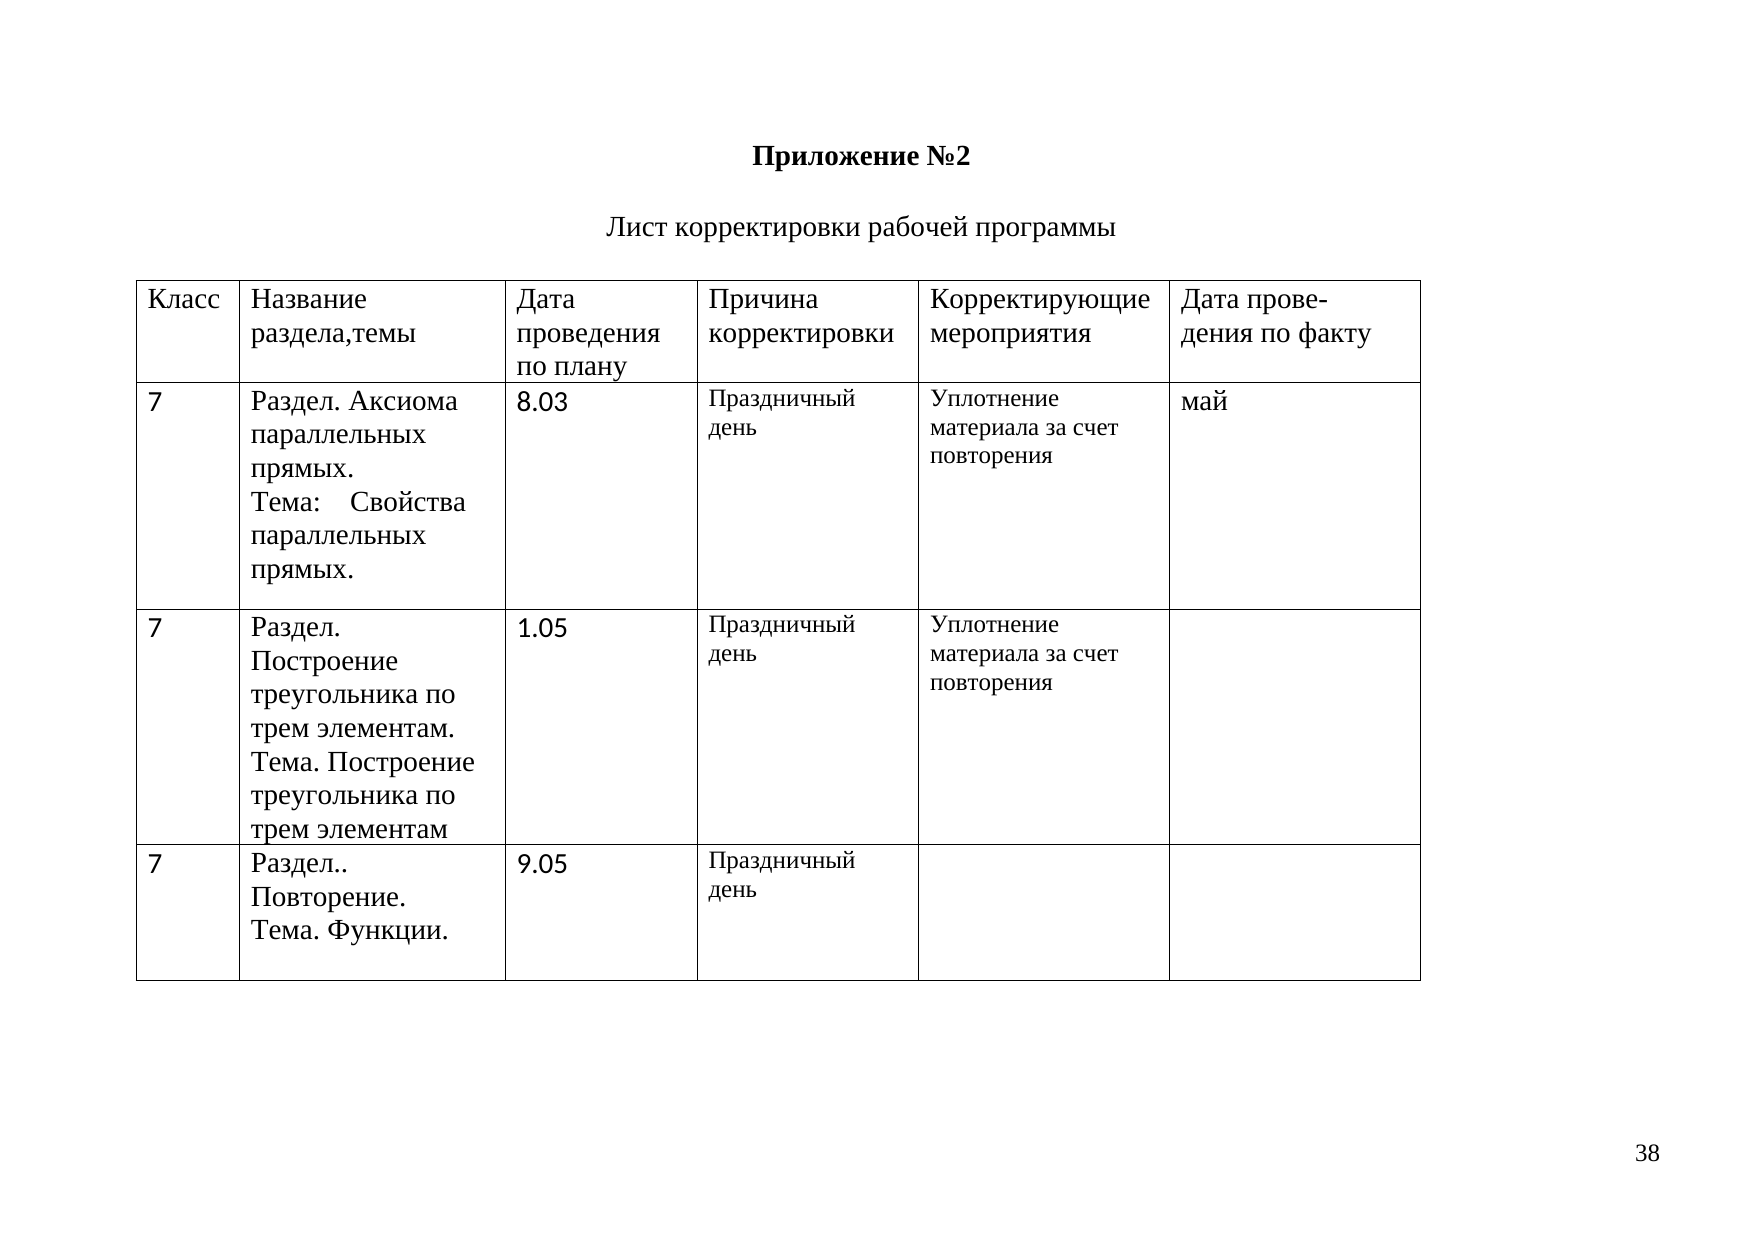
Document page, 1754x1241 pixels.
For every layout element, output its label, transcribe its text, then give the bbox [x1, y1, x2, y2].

table_header Класс [137, 281, 239, 382]
table_cell Раздел. Построение треугольника по трем элементам. Тема. Построение треугольника по трем элементам [240, 610, 505, 844]
table_header Дата проведения по плану [506, 281, 697, 382]
table_cell 8.03 [506, 383, 697, 608]
table_cell 9.05 [506, 845, 697, 979]
table_cell [1170, 610, 1420, 844]
table_cell Праздничный день [698, 383, 918, 608]
table_cell 7 [137, 845, 239, 979]
table_cell Раздел.. Повторение. Тема. Функции. [240, 845, 505, 979]
table_cell Праздничный день [698, 845, 918, 979]
table_header Причина корректировки [698, 281, 918, 382]
text Лист корректировки рабочей программы [62, 209, 1660, 243]
table_cell [1170, 845, 1420, 979]
table_header Корректирующие мероприятия [919, 281, 1169, 382]
table_cell Уплотнение материала за счет повторения [919, 383, 1169, 608]
table_cell 7 [137, 610, 239, 844]
table_header Название раздела,темы [240, 281, 505, 382]
table_cell май [1170, 383, 1420, 608]
table_cell Раздел. Аксиома параллельных прямых. Тема: Свойства параллельных прямых. [240, 383, 505, 608]
table_cell 1.05 [506, 610, 697, 844]
table_header Дата прове- дения по факту [1170, 281, 1420, 382]
table_cell Праздничный день [698, 610, 918, 844]
table_cell Уплотнение материала за счет повторения [919, 610, 1169, 844]
table_cell 7 [137, 383, 239, 608]
text Приложение №2 [62, 138, 1660, 172]
table_cell [919, 845, 1169, 979]
